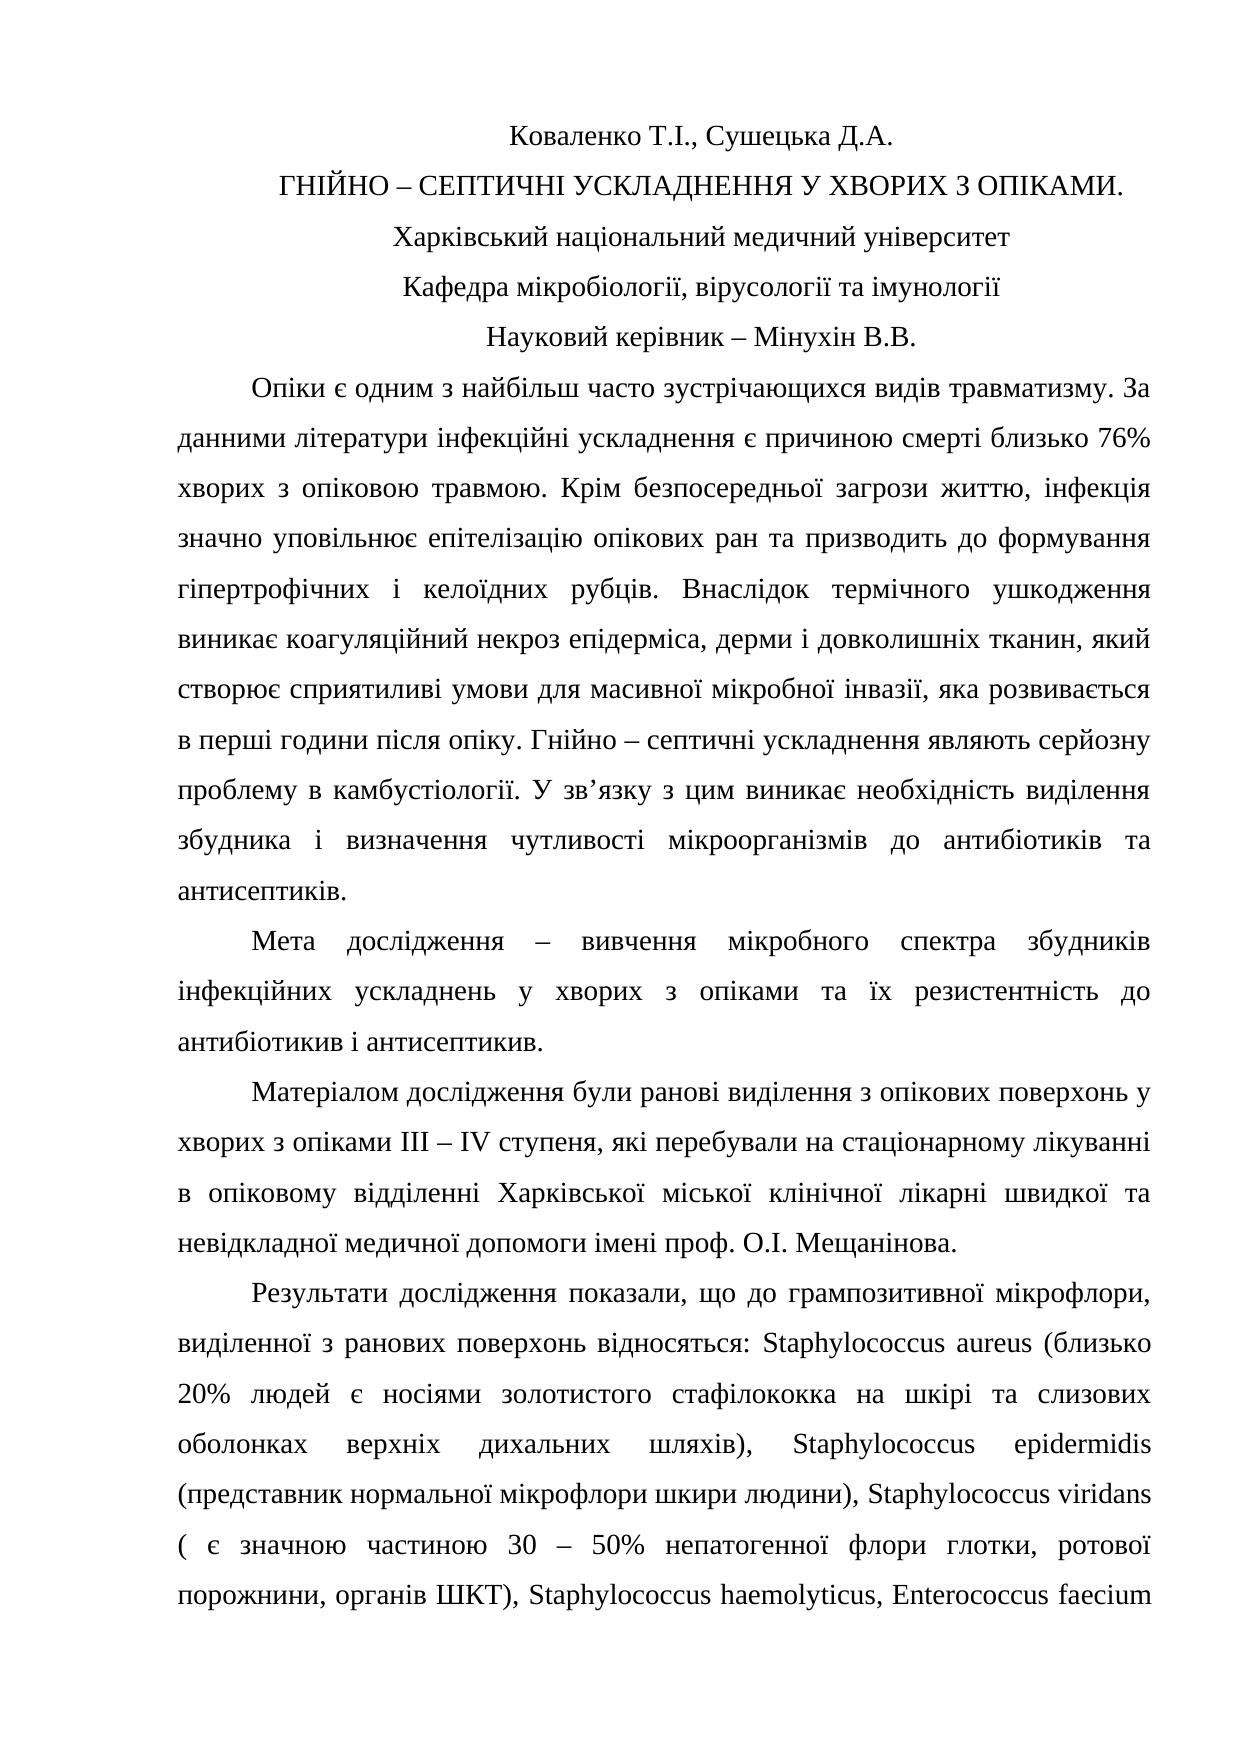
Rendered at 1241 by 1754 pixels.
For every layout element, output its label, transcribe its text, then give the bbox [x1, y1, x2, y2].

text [177, 1275, 1152, 1611]
text Кафедра мікробіології, вірусології та імунології [177, 269, 1152, 303]
text ГНІЙНО – СЕПТИЧНІ УСКЛАДНЕННЯ У ХВОРИХ З ОПІКАМИ. [177, 168, 1152, 202]
text Науковий керівник – Мінухін В.В. [177, 319, 1152, 353]
text Матеріалом дослідження були ранові виділення з опікових поверхонь у хворих з опіками III – IV ступеня, які перебували на стаціонарному лікуванні в опіковому відділенні Харківської міської клінічної лікарні швидкої та невідкладної медичної допомоги імені проф. О.І. Мещанінова. [177, 1074, 1152, 1258]
text Мета дослідження – вивчення мікробного спектра збудників інфекційних ускладнень у хворих з опіками та їх резистентність до антибіотикив і антисептикив. [177, 923, 1152, 1057]
text Харківський національний медичний університет [177, 219, 1152, 252]
text Опіки є одним з найбільш часто зустрічающихся видів травматизму. За данними літератури інфекційні ускладнення є причиною смерті близько 76% хворих з опіковою травмою. Крім безпосередньої загрози життю, інфекція значно уповільнює епітелізацію опікових ран та призводить до формування гіпертрофічних і келоїдних рубців. Внаслідок термічного ушкодження виникає коагуляційний некроз епідерміса, дерми і довколишніх тканин, який створює сприятиливі умови для масивної мікробної інвазії, яка розвивається в перші години після опіку. Гнійно – септичні ускладнення являють серйозну проблему в камбустіології. У зв’язку з цим виникає необхідність виділення збудника і визначення чутливості мікроорганізмів до антибіотиків та антисептиків. [177, 370, 1152, 906]
text Коваленко Т.І., Сушецька Д.А. [177, 118, 1152, 152]
